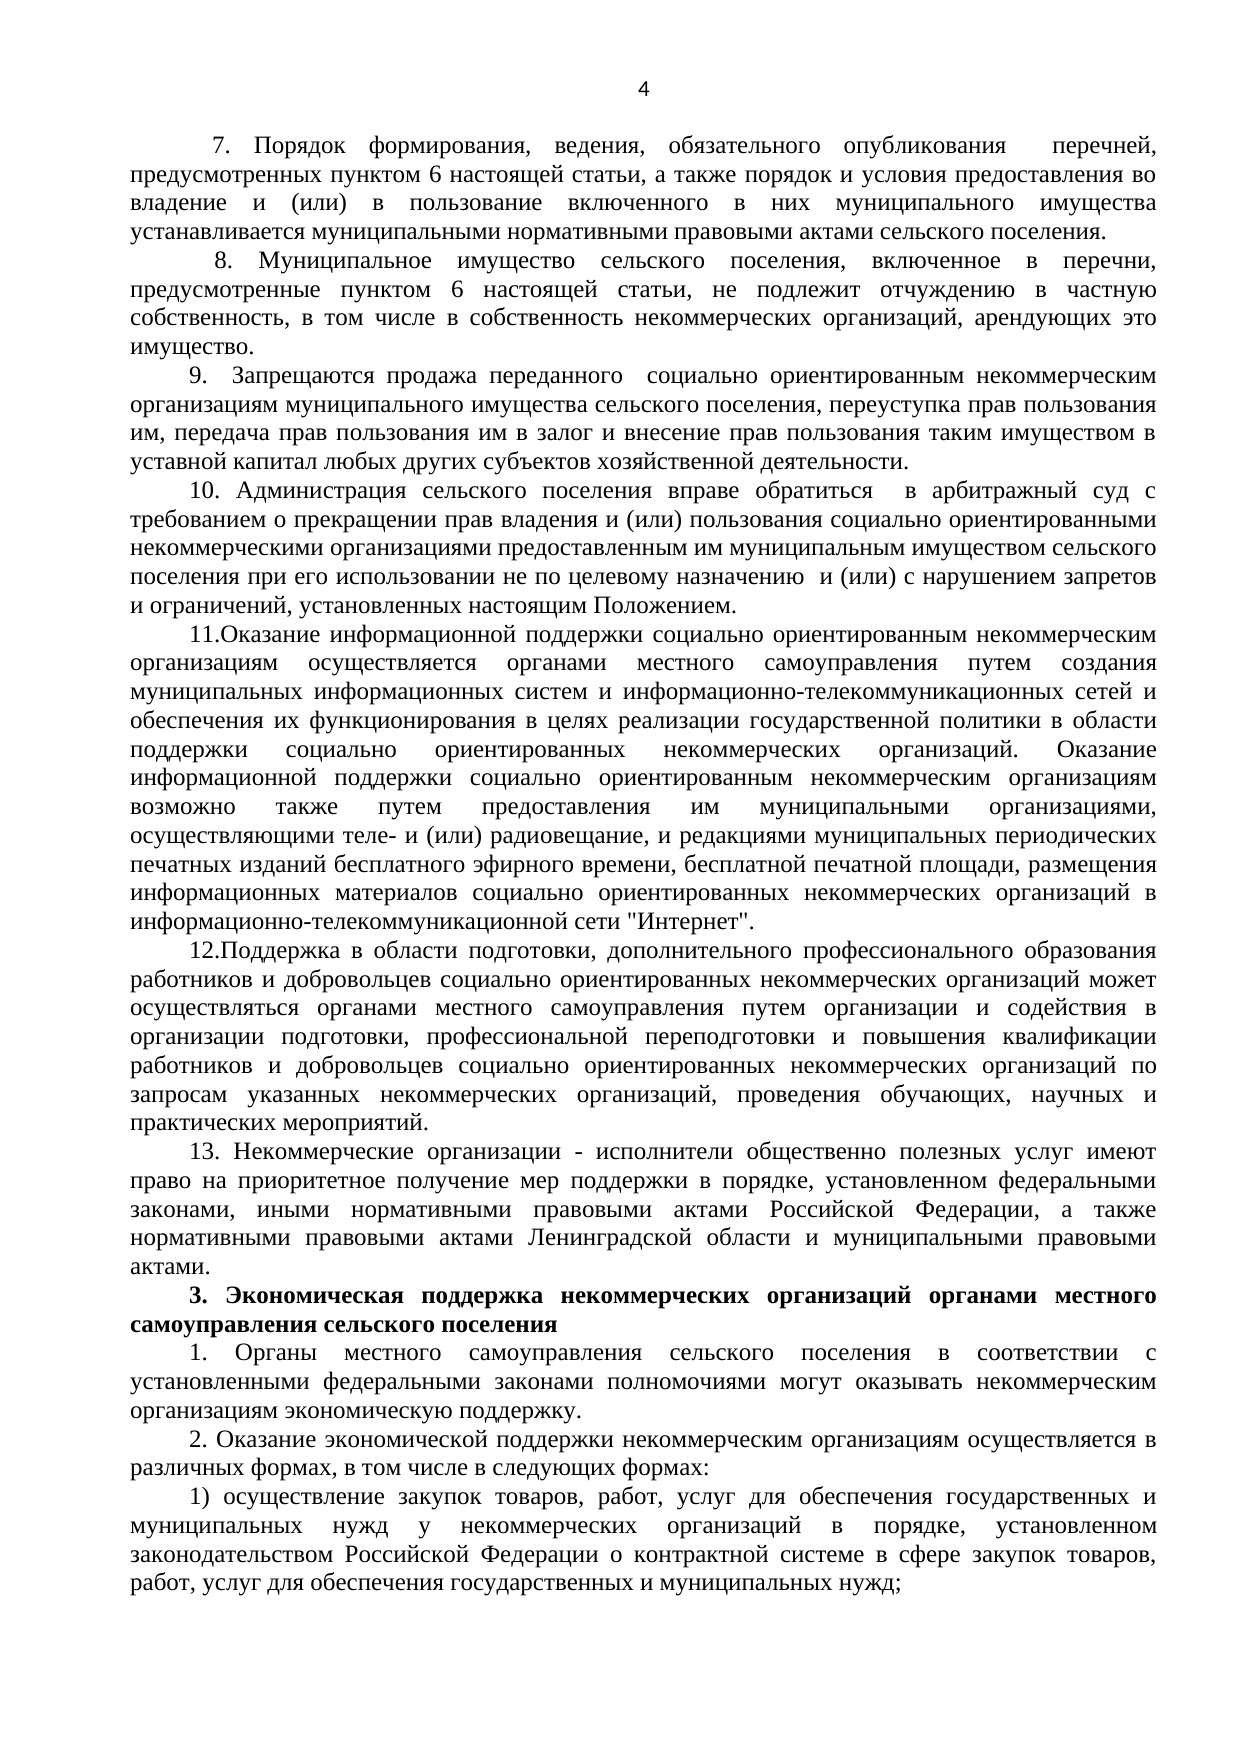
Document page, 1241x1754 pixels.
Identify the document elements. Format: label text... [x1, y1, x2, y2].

text 8. Муниципальное имущество сельского поселения, включенное в перечни, предусмотренные пунктом 6 настоящей статьи, не подлежит отчуждению в частную собственность, в том числе в собственность некоммерческих организаций, арендующих это имущество. [130, 245, 1157, 360]
text 10. Администрация сельского поселения вправе обратиться в арбитражный суд с требованием о прекращении прав владения и (или) пользования социально ориентированными некоммерческими организациями предоставленным им муниципальным имуществом сельского поселения при его использовании не по целевому назначению и (или) с нарушением запретов и ограничений, установленных настоящим Положением. [130, 475, 1157, 619]
text 1) осуществление закупок товаров, работ, услуг для обеспечения государственных и муниципальных нужд у некоммерческих организаций в порядке, установленном законодательством Российской Федерации о контрактной системе в сфере закупок товаров, работ, услуг для обеспечения государственных и муниципальных нужд; [130, 1481, 1157, 1596]
text 3. Экономическая поддержка некоммерческих организаций органами местного самоуправления сельского поселения [130, 1280, 1157, 1337]
text 13. Некоммерческие организации - исполнители общественно полезных услуг имеют право на приоритетное получение мер поддержки в порядке, установленном федеральными законами, иными нормативными правовыми актами Российской Федерации, а также нормативными правовыми актами Ленинградской области и муниципальными правовыми актами. [130, 1136, 1157, 1280]
text 12.Поддержка в области подготовки, дополнительного профессионального образования работников и добровольцев социально ориентированных некоммерческих организаций может осуществляться органами местного самоуправления путем организации и содействия в организации подготовки, профессиональной переподготовки и повышения квалификации работников и добровольцев социально ориентированных некоммерческих организаций по запросам указанных некоммерческих организаций, проведения обучающих, научных и практических мероприятий. [130, 935, 1157, 1136]
text 7. Порядок формирования, ведения, обязательного опубликования перечней, предусмотренных пунктом 6 настоящей статьи, а также порядок и условия предоставления во владение и (или) в пользование включенного в них муниципального имущества устанавливается муниципальными нормативными правовыми актами сельского поселения. [130, 130, 1157, 245]
text 11.Оказание информационной поддержки социально ориентированным некоммерческим организациям осуществляется органами местного самоуправления путем создания муниципальных информационных систем и информационно-телекоммуникационных сетей и обеспечения их функционирования в целях реализации государственной политики в области поддержки социально ориентированных некоммерческих организаций. Оказание информационной поддержки социально ориентированным некоммерческим организациям возможно также путем предоставления им муниципальными организациями, осуществляющими теле- и (или) радиовещание, и редакциями муниципальных периодических печатных изданий бесплатного эфирного времени, бесплатной печатной площади, размещения информационных материалов социально ориентированных некоммерческих организаций в информационно-телекоммуникационной сети "Интернет". [130, 619, 1157, 935]
text 2. Оказание экономической поддержки некоммерческим организациям осуществляется в различных формах, в том числе в следующих формах: [130, 1424, 1157, 1481]
text 1. Органы местного самоуправления сельского поселения в соответствии с установленными федеральными законами полномочиями могут оказывать некоммерческим организациям экономическую поддержку. [130, 1337, 1157, 1424]
text 9. Запрещаются продажа переданного социально ориентированным некоммерческим организациям муниципального имущества сельского поселения, переуступка прав пользования им, передача прав пользования им в залог и внесение прав пользования таким имуществом в уставной капитал любых других субъектов хозяйственной деятельности. [130, 360, 1157, 475]
